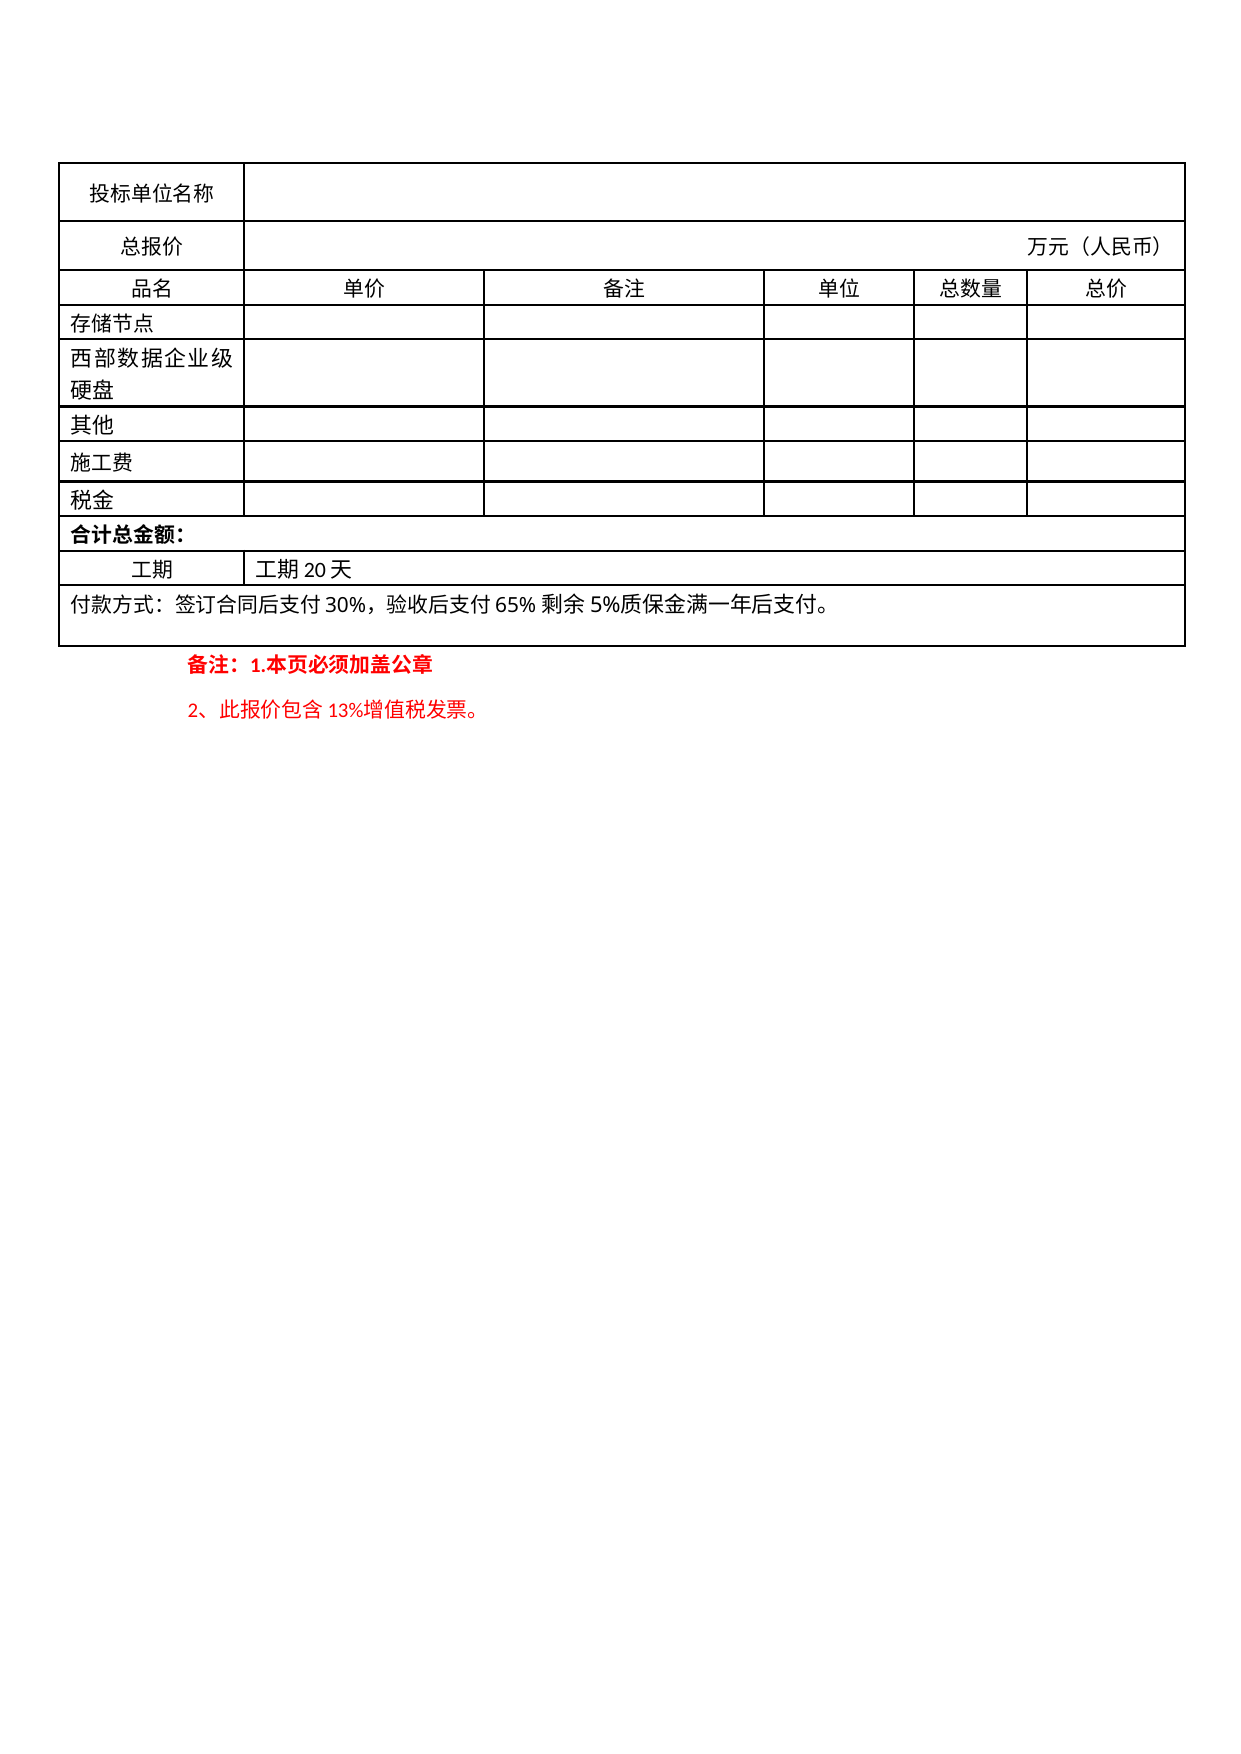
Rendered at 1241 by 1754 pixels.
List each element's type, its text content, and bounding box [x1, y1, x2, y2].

table_cell [915, 306, 1026, 338]
table_cell [485, 483, 763, 515]
table_cell 单位 [765, 271, 913, 304]
table_cell [915, 408, 1026, 440]
table_cell [915, 442, 1026, 480]
table_cell [765, 483, 913, 515]
table_header 投标单位名称 [60, 164, 243, 220]
table_cell [765, 306, 913, 338]
table_cell [245, 442, 483, 480]
table_header [245, 164, 1184, 220]
table_cell [245, 408, 483, 440]
text 2、此报价包含13%增值税发票。 [187, 692, 1053, 725]
table_cell [915, 340, 1026, 405]
table_cell 西部数据企业级硬盘 [60, 340, 243, 405]
table_cell [245, 306, 483, 338]
table_cell [1028, 340, 1184, 405]
table_cell 万元（人民币） [245, 222, 1184, 269]
table_cell [1028, 442, 1184, 480]
table_cell [245, 340, 483, 405]
table_cell 总数量 [915, 271, 1026, 304]
table_cell 备注 [485, 271, 763, 304]
table_cell [485, 340, 763, 405]
table_cell 品名 [60, 271, 243, 304]
table_cell [765, 442, 913, 480]
table_cell [765, 340, 913, 405]
table_cell 税金 [60, 483, 243, 515]
table_cell [765, 408, 913, 440]
table_cell 其他 [60, 408, 243, 440]
table_cell [485, 442, 763, 480]
table_cell [1028, 408, 1184, 440]
table_cell [1028, 483, 1184, 515]
table_cell 合计总金额： [60, 517, 1184, 549]
table_cell 施工费 [60, 442, 243, 480]
table_cell 付款方式：签订合同后支付30%，验收后支付65% 剩余5%质保金满一年后支付。 [60, 586, 1184, 645]
table_cell [485, 408, 763, 440]
table_cell [245, 483, 483, 515]
table_cell [1028, 306, 1184, 338]
table_cell 工期20天 [245, 552, 1184, 584]
text 备注：1.本页必须加盖公章 [187, 647, 1053, 680]
table_cell [485, 306, 763, 338]
table_cell 单价 [245, 271, 483, 304]
table_cell [915, 483, 1026, 515]
table_cell 总价 [1028, 271, 1184, 304]
table_cell 存储节点 [60, 306, 243, 338]
table_cell 总报价 [60, 222, 243, 269]
table_cell 工期 [60, 552, 243, 584]
